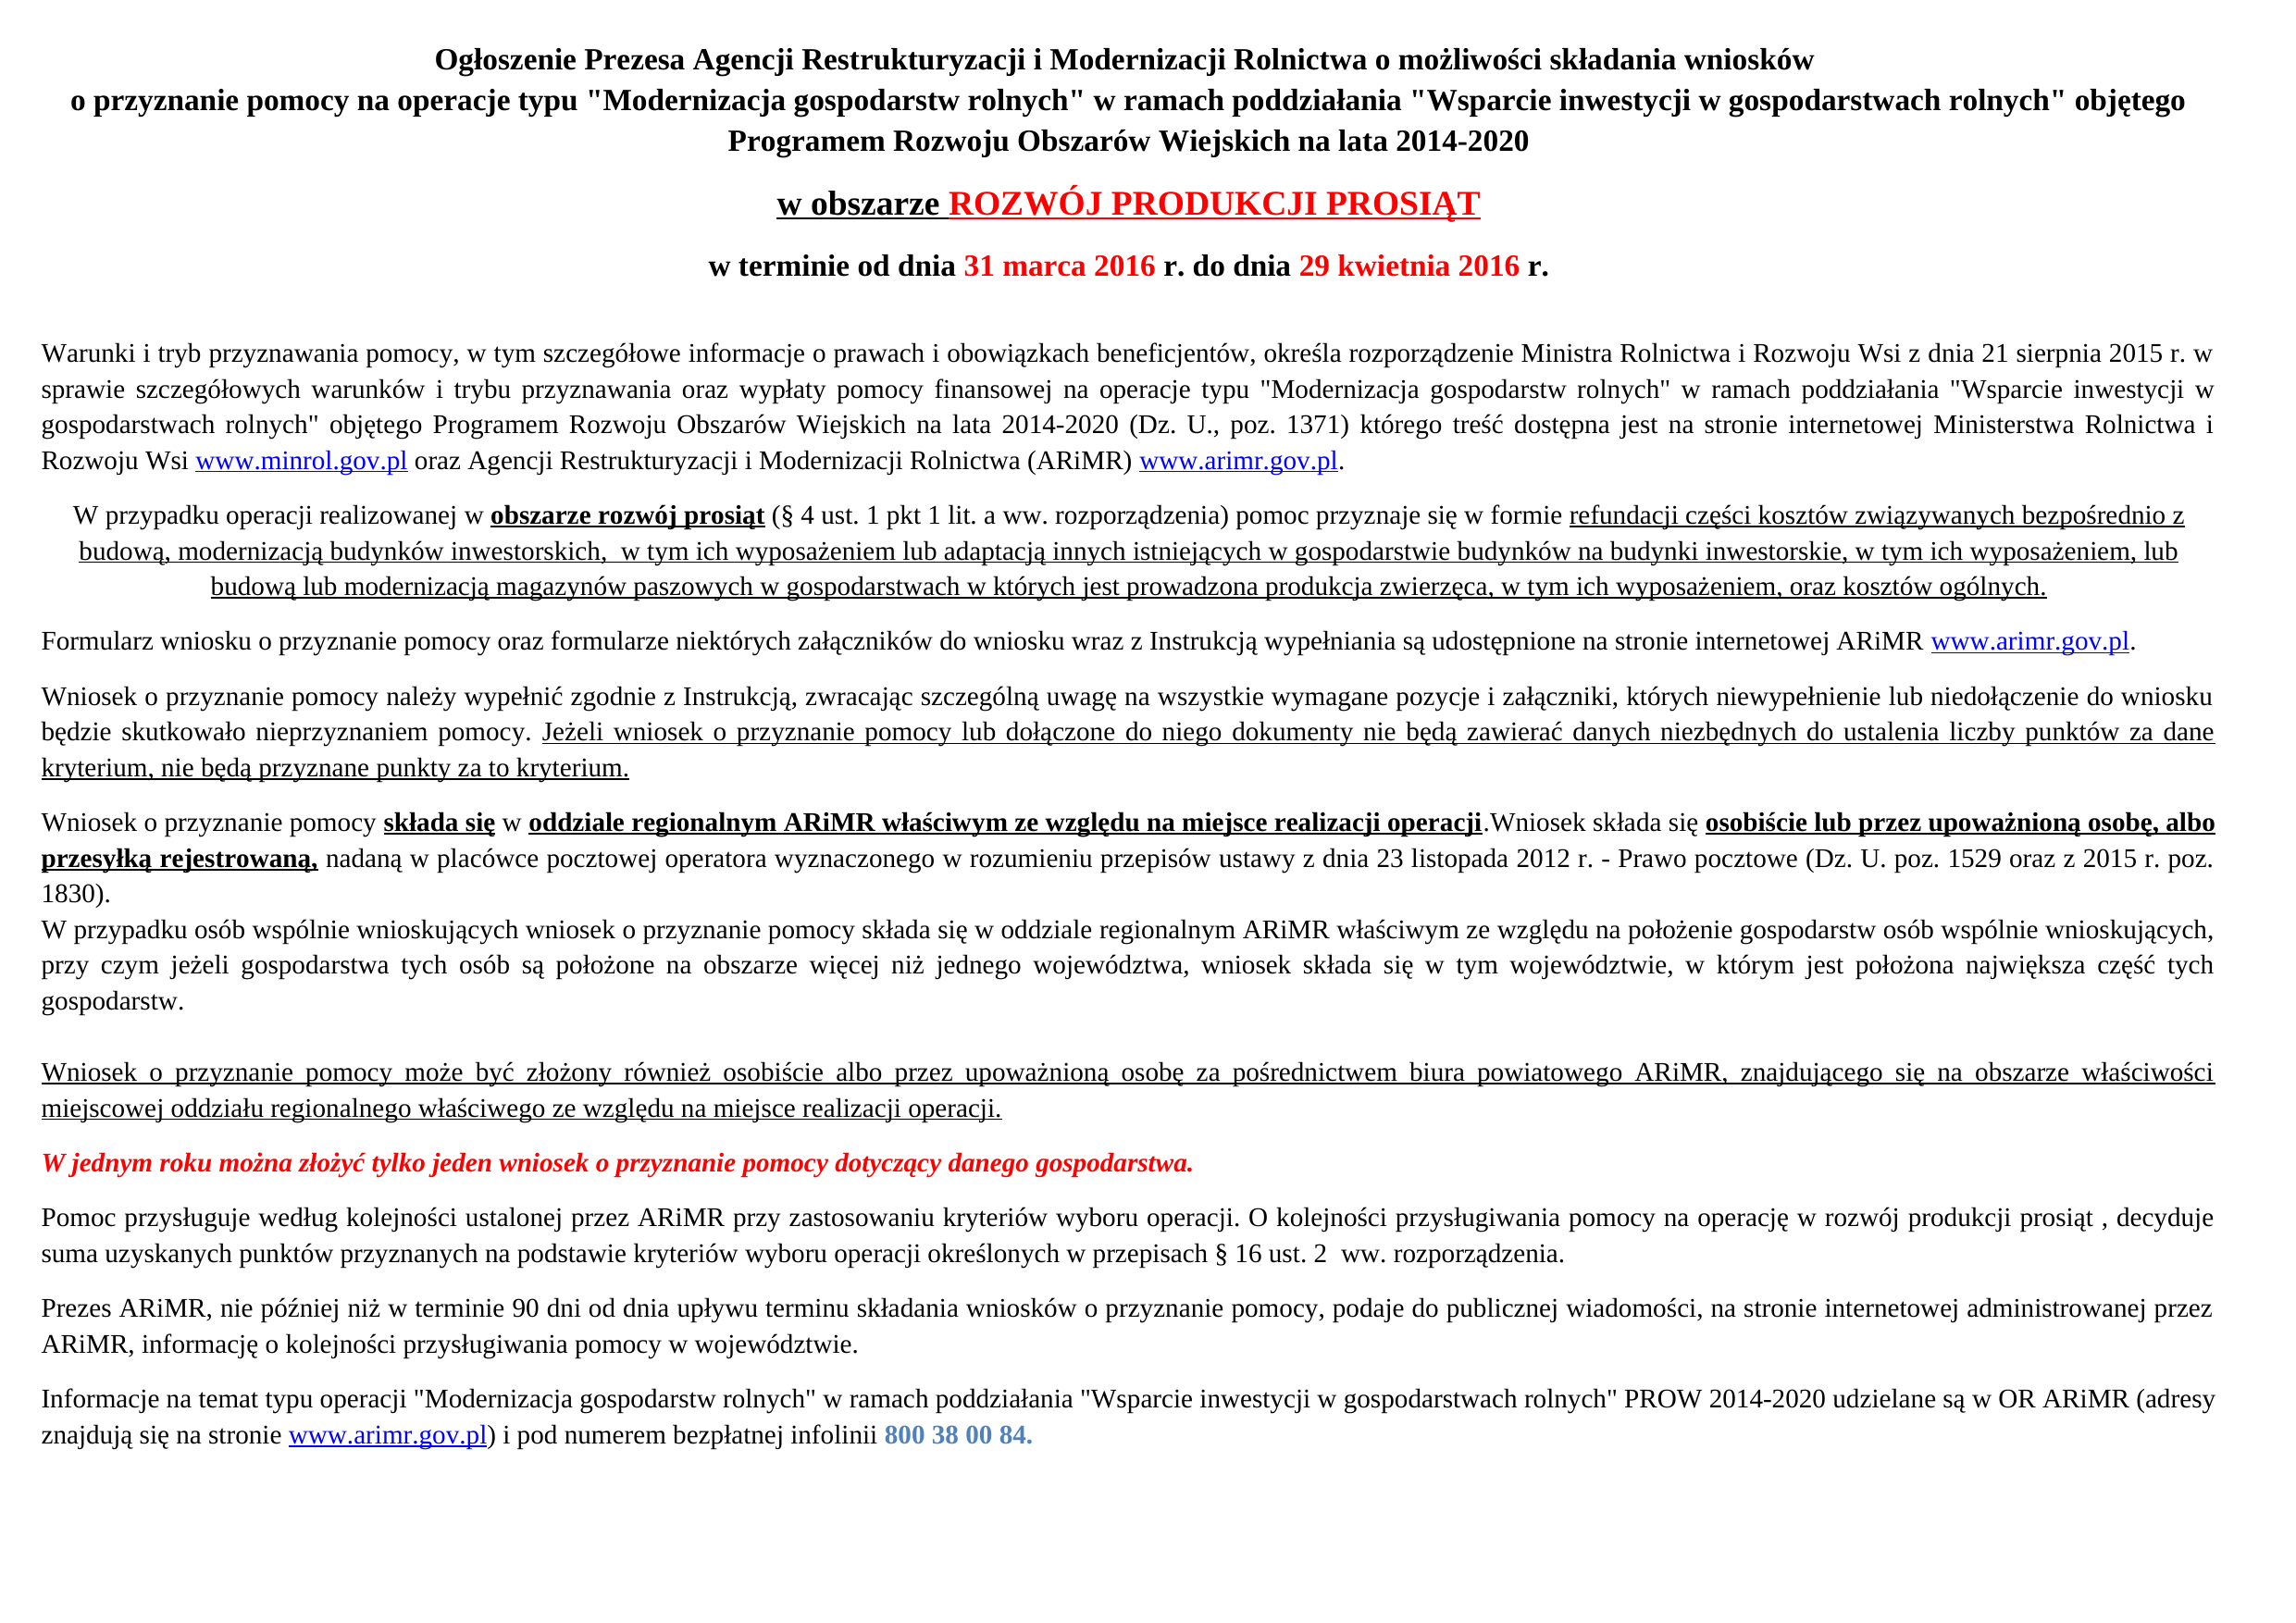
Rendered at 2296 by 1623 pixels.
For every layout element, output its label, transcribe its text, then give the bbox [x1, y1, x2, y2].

text Ogłoszenie Prezesa Agencji Restrukturyzacji i Modernizacji Rolnictwa o możliwości składania wniosków o przyznanie pomocy na operacje typu "Modernizacja gospodarstw rolnych" w ramach poddziałania "Wsparcie inwestycji w gospodarstwach rolnych" objętego Programem Rozwoju Obszarów Wiejskich na lata 2014-2020 [41, 41, 2216, 158]
text Wniosek o przyznanie pomocy należy wypełnić zgodnie z Instrukcją, zwracając szczególną uwagę na wszystkie wymagane pozycje i załączniki, których niewypełnienie lub niedołączenie do wniosku będzie skutkowało nieprzyznaniem pomocy. Jeżeli wniosek o przyznanie pomocy lub dołączone do niego dokumenty nie będą zawierać danych niezbędnych do ustalenia liczby punktów za dane kryterium, nie będą przyznane punkty za to kryterium. [41, 680, 2216, 783]
text w terminie od dnia 31 marca 2016 r. do dnia 29 kwietnia 2016 r. [41, 248, 2216, 283]
text Informacje na temat typu operacji "Modernizacja gospodarstw rolnych" w ramach poddziałania "Wsparcie inwestycji w gospodarstwach rolnych" PROW 2014-2020 udzielane są w OR ARiMR (adresy znajdują się na stronie www.arimr.gov.pl) i pod numerem bezpłatnej infolinii 800 38 00 84. [41, 1382, 2216, 1449]
text w obszarze ROZWÓJ PRODUKCJI PROSIĄT [41, 182, 2216, 223]
text Formularz wniosku o przyznanie pomocy oraz formularze niektórych załączników do wniosku wraz z Instrukcją wypełniania są udostępnione na stronie internetowej ARiMR www.arimr.gov.pl. [41, 626, 2216, 656]
text W jednym roku można złożyć tylko jeden wniosek o przyznanie pomocy dotyczący danego gospodarstwa. [41, 1146, 2216, 1178]
text Pomoc przysługuje według kolejności ustalonej przez ARiMR przy zastosowaniu kryteriów wyboru operacji. O kolejności przysługiwania pomocy na operację w rozwój produkcji prosiąt , decyduje suma uzyskanych punktów przyznanych na podstawie kryteriów wyboru operacji określonych w przepisach § 16 ust. 2 ww. rozporządzenia. [41, 1201, 2216, 1269]
text Warunki i tryb przyznawania pomocy, w tym szczegółowe informacje o prawach i obowiązkach beneficjentów, określa rozporządzenie Ministra Rolnictwa i Rozwoju Wsi z dnia 21 sierpnia 2015 r. w sprawie szczegółowych warunków i trybu przyznawania oraz wypłaty pomocy finansowej na operacje typu "Modernizacja gospodarstw rolnych" w ramach poddziałania "Wsparcie inwestycji w gospodarstwach rolnych" objętego Programem Rozwoju Obszarów Wiejskich na lata 2014-2020 (Dz. U., poz. 1371) którego treść dostępna jest na stronie internetowej Ministerstwa Rolnictwa i Rozwoju Wsi www.minrol.gov.pl oraz Agencji Restrukturyzacji i Modernizacji Rolnictwa (ARiMR) www.arimr.gov.pl. [41, 308, 2216, 475]
text Prezes ARiMR, nie później niż w terminie 90 dni od dnia upływu terminu składania wniosków o przyznanie pomocy, podaje do publicznej wiadomości, na stronie internetowej administrowanej przez ARiMR, informację o kolejności przysługiwania pomocy w województwie. [41, 1292, 2216, 1358]
text W przypadku operacji realizowanej w obszarze rozwój prosiąt (§ 4 ust. 1 pkt 1 lit. a ww. rozporządzenia) pomoc przyznaje się w formie refundacji części kosztów związywanych bezpośrednio z budową, modernizacją budynków inwestorskich, w tym ich wyposażeniem lub adaptacją innych istniejących w gospodarstwie budynków na budynki inwestorskie, w tym ich wyposażeniem, lub budową lub modernizacją magazynów paszowych w gospodarstwach w których jest prowadzona produkcja zwierzęca, w tym ich wyposażeniem, oraz kosztów ogólnych. [41, 499, 2216, 601]
text Wniosek o przyznanie pomocy składa się w oddziale regionalnym ARiMR właściwym ze względu na miejsce realizacji operacji.Wniosek składa się osobiście lub przez upoważnioną osobę, albo przesyłką rejestrowaną, nadaną w placówce pocztowej operatora wyznaczonego w rozumieniu przepisów ustawy z dnia 23 listopada 2012 r. - Prawo pocztowe (Dz. U. poz. 1529 oraz z 2015 r. poz. 1830). W przypadku osób wspólnie wnioskujących wniosek o przyznanie pomocy składa się w oddziale regionalnym ARiMR właściwym ze względu na położenie gospodarstw osób wspólnie wnioskujących, przy czym jeżeli gospodarstwa tych osób są położone na obszarze więcej niż jednego województwa, wniosek składa się w tym województwie, w którym jest położona największa część tych gospodarstw. Wniosek o przyznanie pomocy może być złożony również osobiście albo przez upoważnioną osobę za pośrednictwem biura powiatowego ARiMR, znajdującego się na obszarze właściwości miejscowej oddziału regionalnego właściwego ze względu na miejsce realizacji operacji. [41, 806, 2216, 1122]
